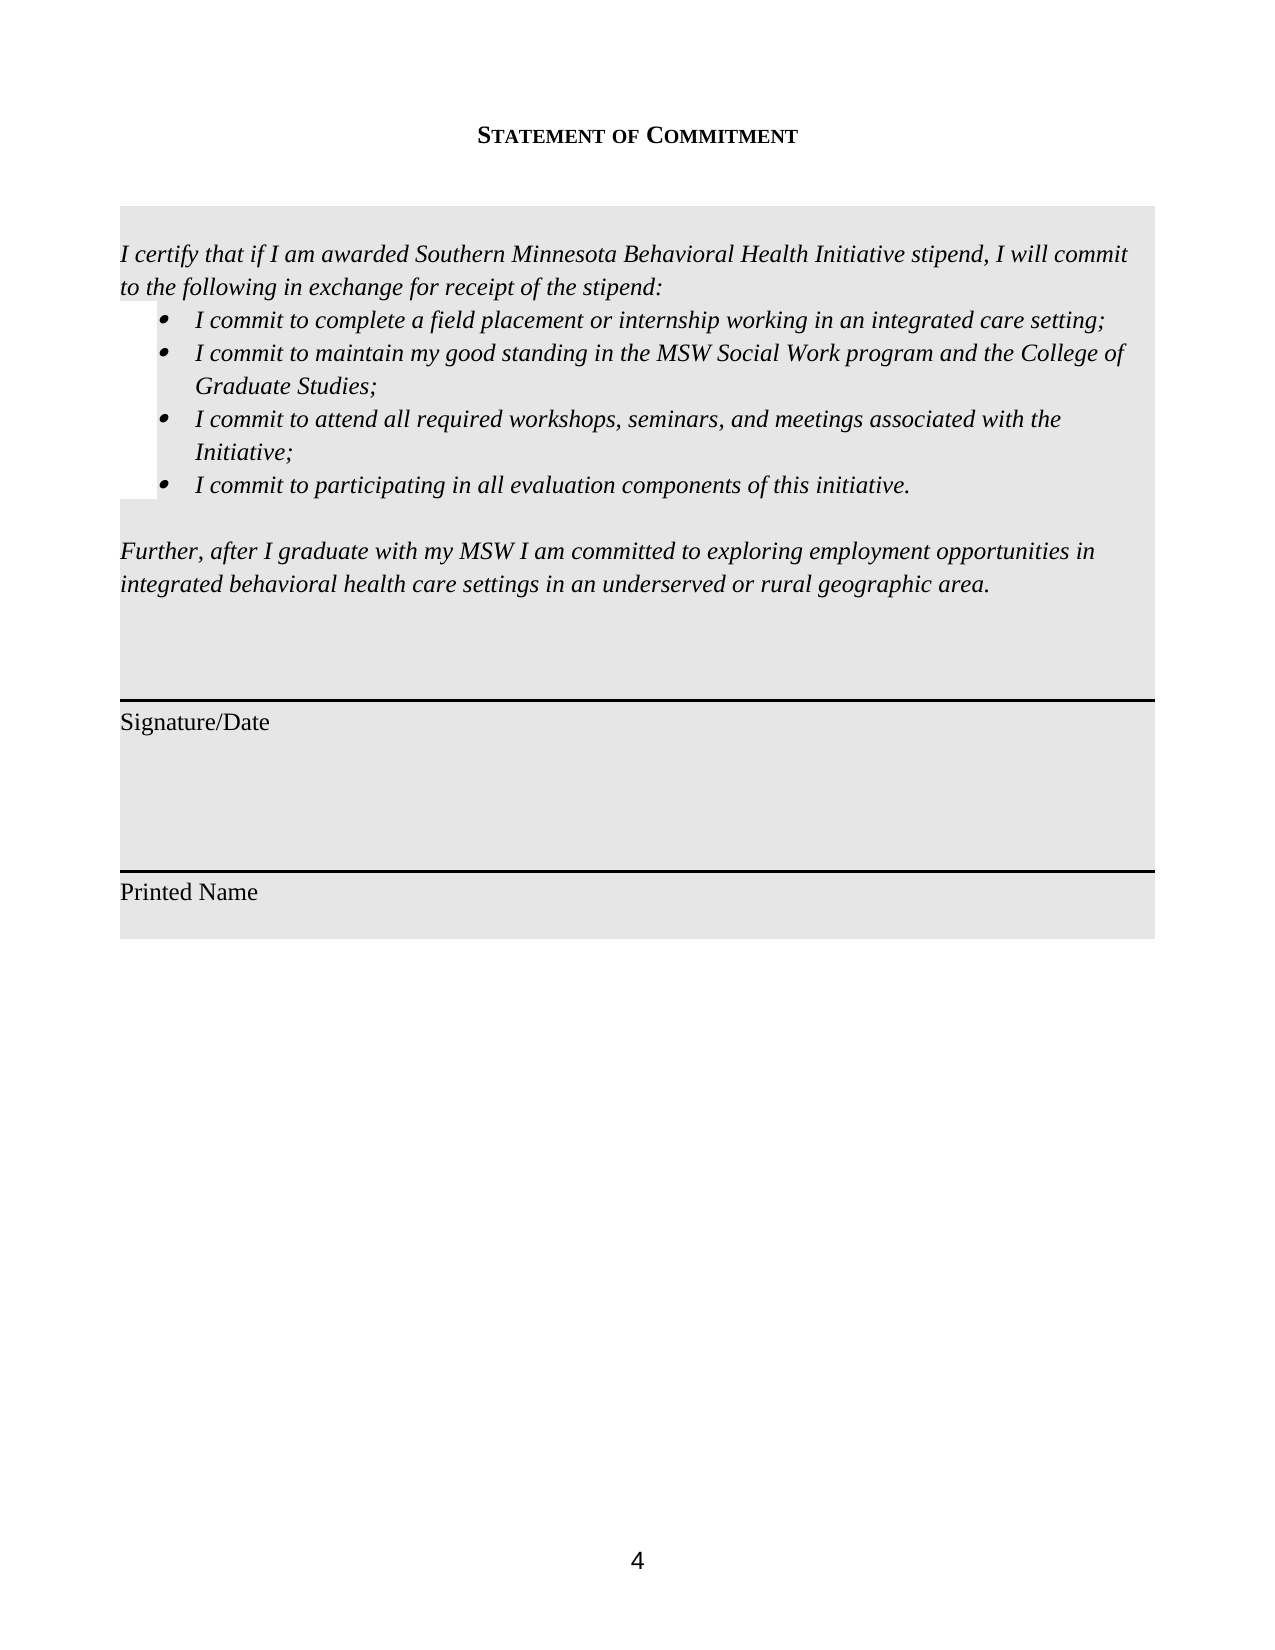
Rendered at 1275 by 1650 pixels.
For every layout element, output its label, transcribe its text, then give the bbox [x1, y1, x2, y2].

list I commit to attend all required workshops, seminars, and meetings associated with the Initiative; [157, 404, 1155, 466]
list I commit to maintain my good standing in the MSW Social Work program and the College of Graduate Studies; [157, 338, 1155, 400]
text Further, after I graduate with my MSW I am committed to exploring employment opportunities in integrated behavioral health care settings in an underserved or rural geographic area. [120, 536, 1155, 598]
text I certify that if I am awarded Southern Minnesota Behavioral Health Initiative stipend, I will commit to the following in exchange for receipt of the stipend: [120, 239, 1155, 301]
text Printed Name [120, 877, 1155, 906]
text Signature/Date [120, 707, 1155, 736]
list I commit to participating in all evaluation components of this initiative. [157, 470, 1155, 499]
text Statement of Commitment [120, 120, 1155, 149]
list I commit to complete a field placement or internship working in an integrated care setting; [157, 305, 1155, 334]
